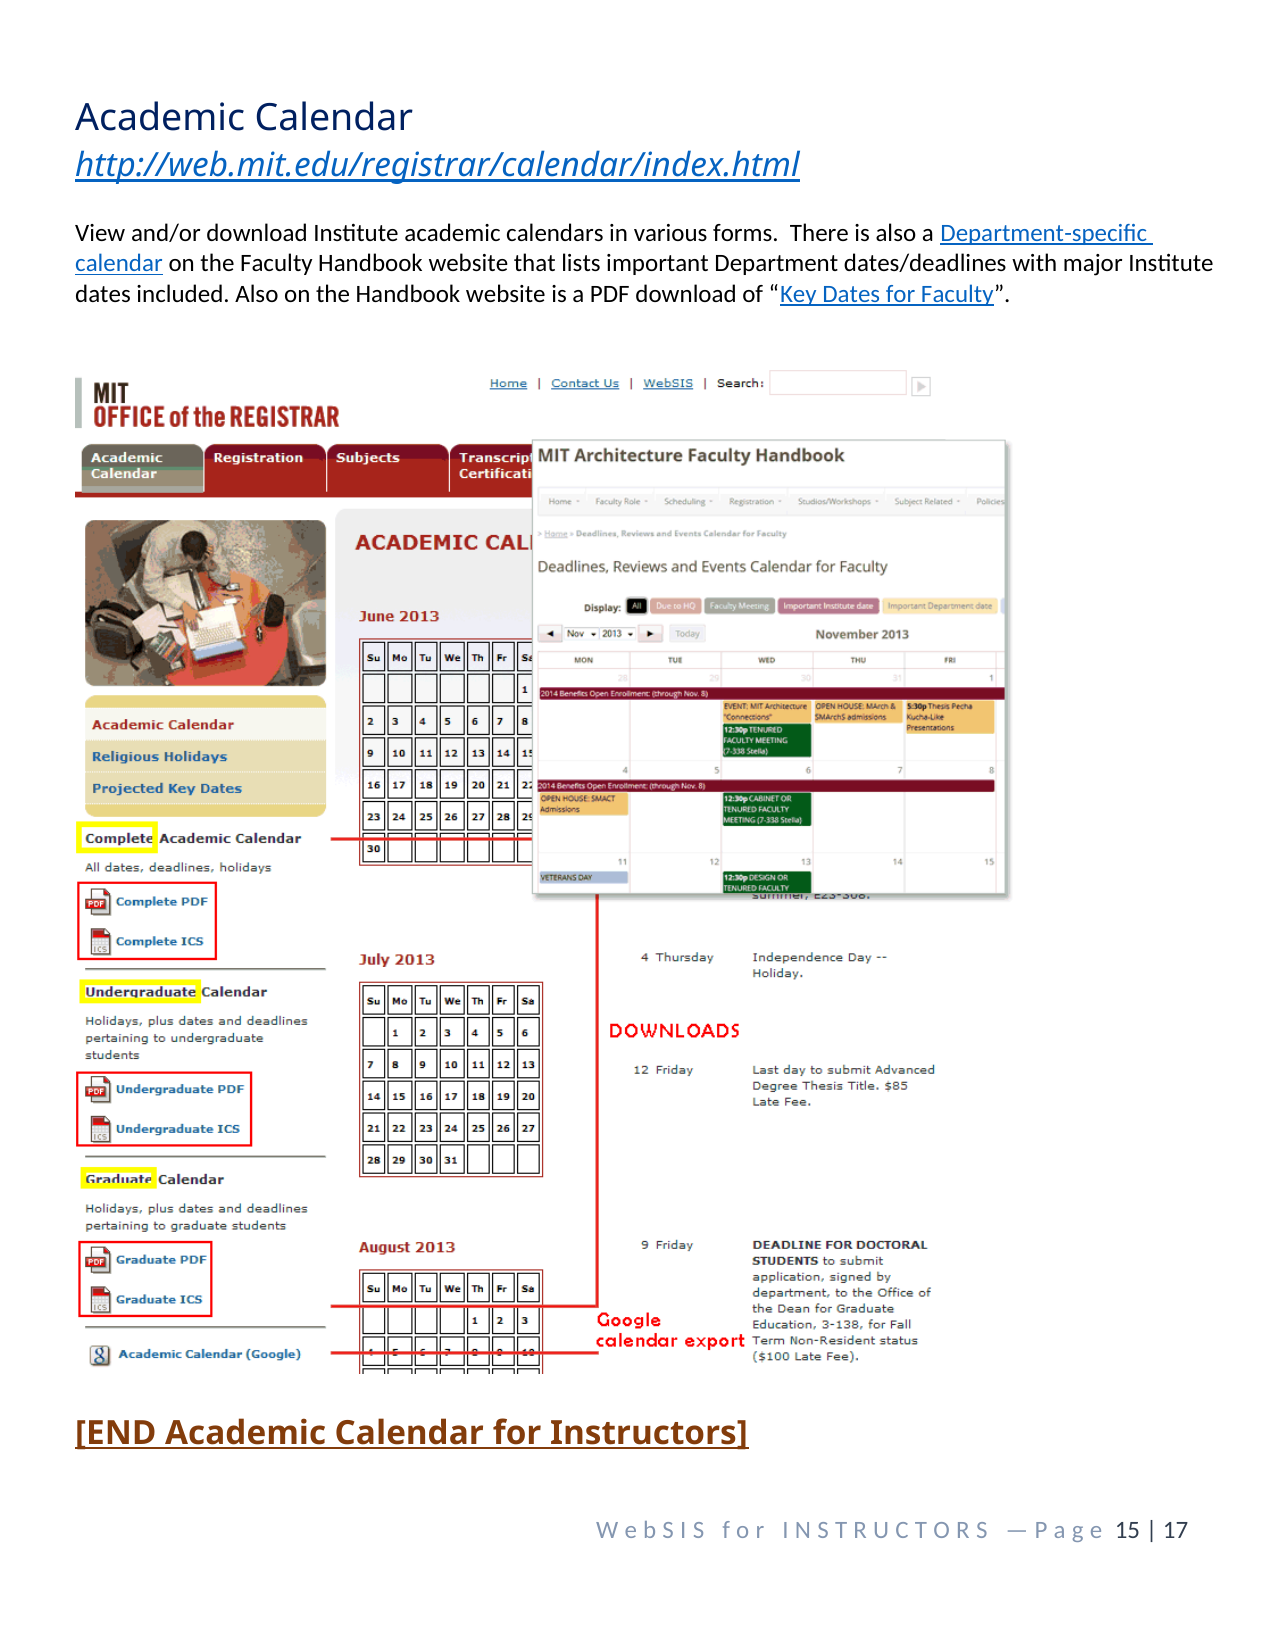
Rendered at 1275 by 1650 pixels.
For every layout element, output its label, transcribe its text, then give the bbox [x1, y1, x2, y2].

text Academic Calendar http://web.mit.edu/registrar/calendar/index.html [75, 90, 1215, 186]
picture [75, 369, 1016, 1374]
subtitle [END Academic Calendar for Instructors] [75, 1408, 1215, 1454]
text View and/or download Institute academic calendars in various forms. There is also a Department-specific calendar on the Faculty Handbook website that lists important Department dates/deadlines with major Institute dates included. Also on the Handbook website is a PDF download of “Key Dates for Faculty”. [75, 217, 1215, 308]
